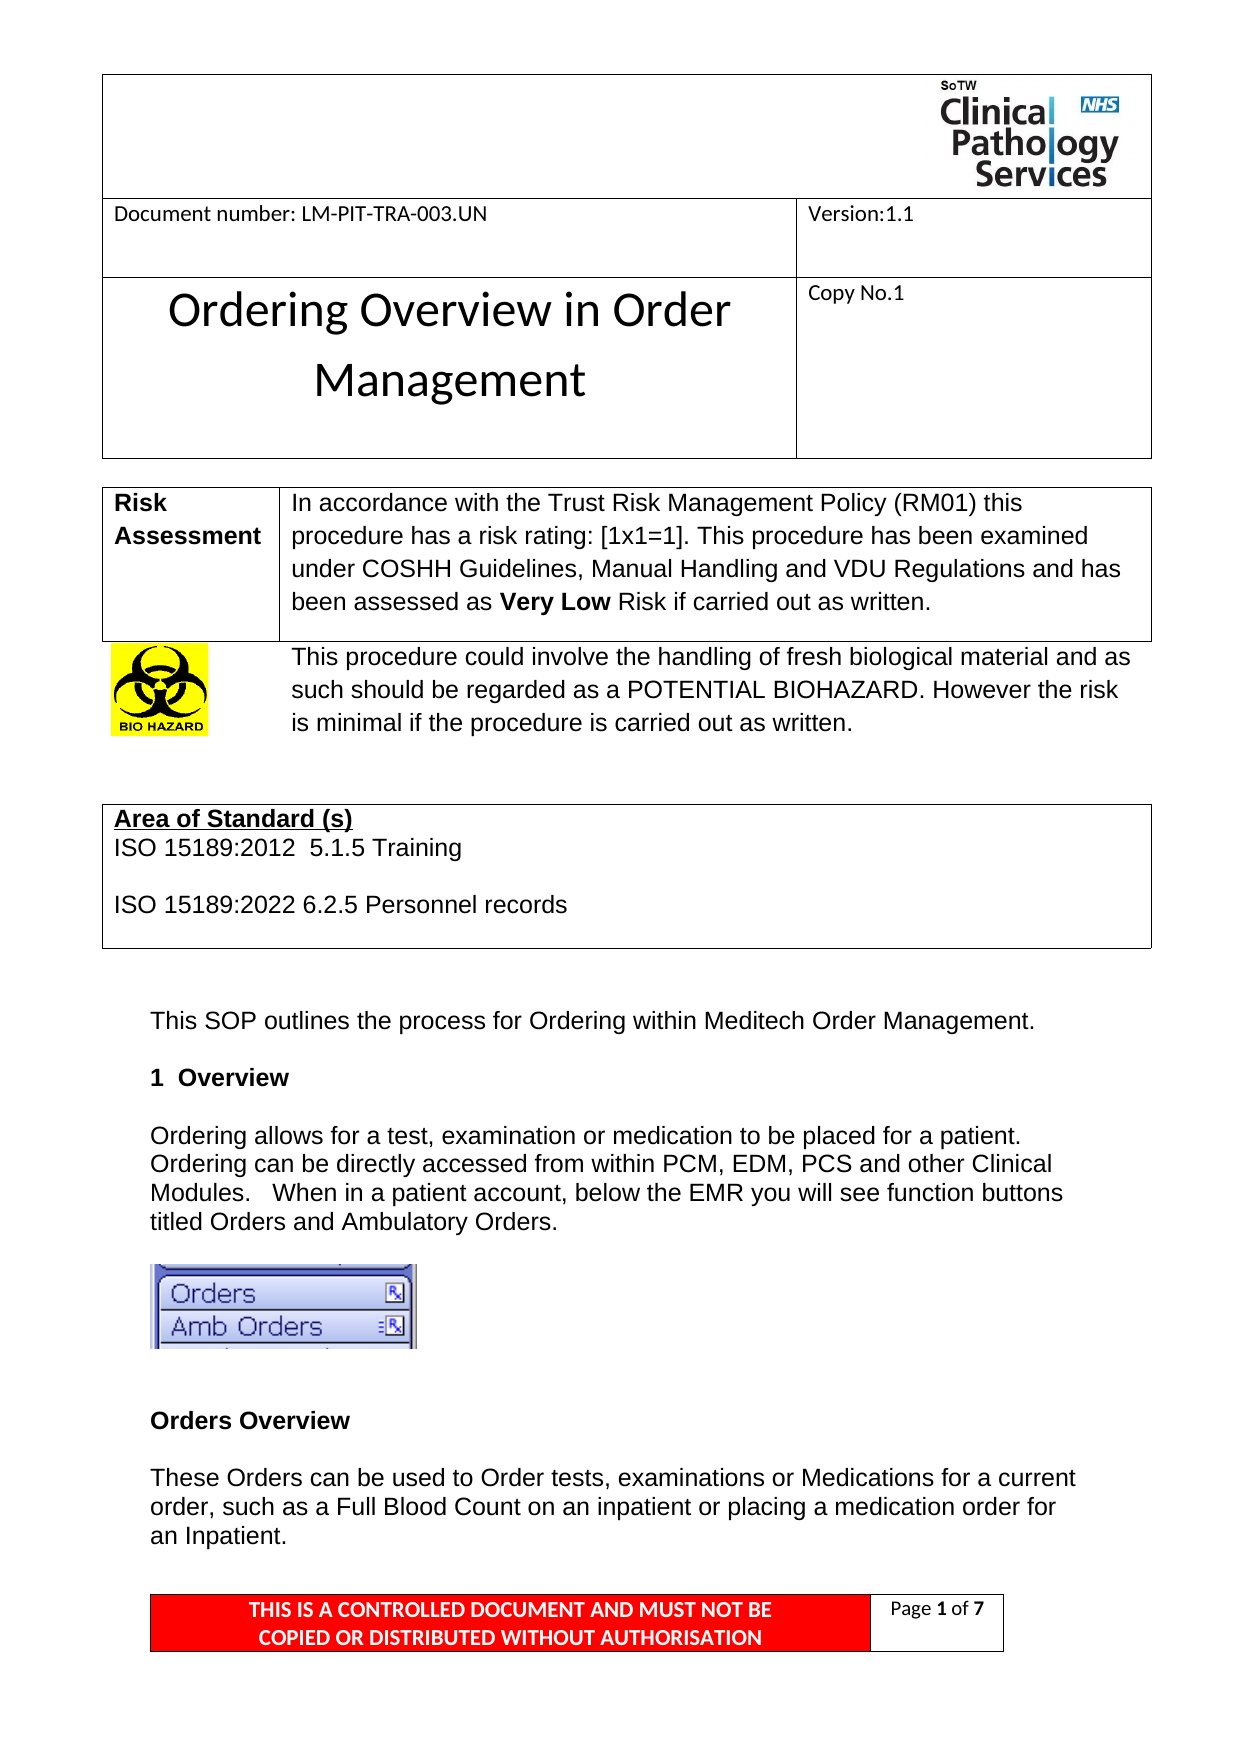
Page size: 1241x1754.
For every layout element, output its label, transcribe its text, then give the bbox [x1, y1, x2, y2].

table_header In accordance with the Trust Risk Management Policy (RM01) this procedure has a risk rating: [1x1=1]. This procedure has been examined under COSHH Guidelines, Manual Handling and VDU Regulations and has been assessed as Very Low Risk if carried out as written. [280, 488, 1151, 641]
picture [922, 75, 1140, 198]
table_cell [103, 642, 280, 803]
text These Orders can be used to Order tests, examinations or Medications for a current order, such as a Full Blood Count on an inpatient or placing a medication order for an Inpatient. [150, 1463, 1090, 1549]
text 1 Overview [150, 1063, 1090, 1092]
text Ordering allows for a test, examination or medication to be placed for a patient. Ordering can be directly accessed from within PCM, EDM, PCS and other Clinical Modules. When in a patient account, below the EMR you will see function buttons titled Orders and Ambulatory Orders. [150, 1121, 1090, 1236]
text Orders Overview [150, 1406, 1090, 1434]
table_cell This procedure could involve the handling of fresh biological material and as such should be regarded as a POTENTIAL BIOHAZARD. However the risk is minimal if the procedure is carried out as written. [280, 642, 1151, 803]
picture [111, 643, 209, 736]
table_header Area of Standard (s) ISO 15189:2012 5.1.5 Training ISO 15189:2022 6.2.5 Personnel records [103, 805, 1151, 948]
text This SOP outlines the process for Ordering within Meditech Order Management. [150, 1006, 1090, 1034]
table_header Risk Assessment [103, 488, 279, 641]
